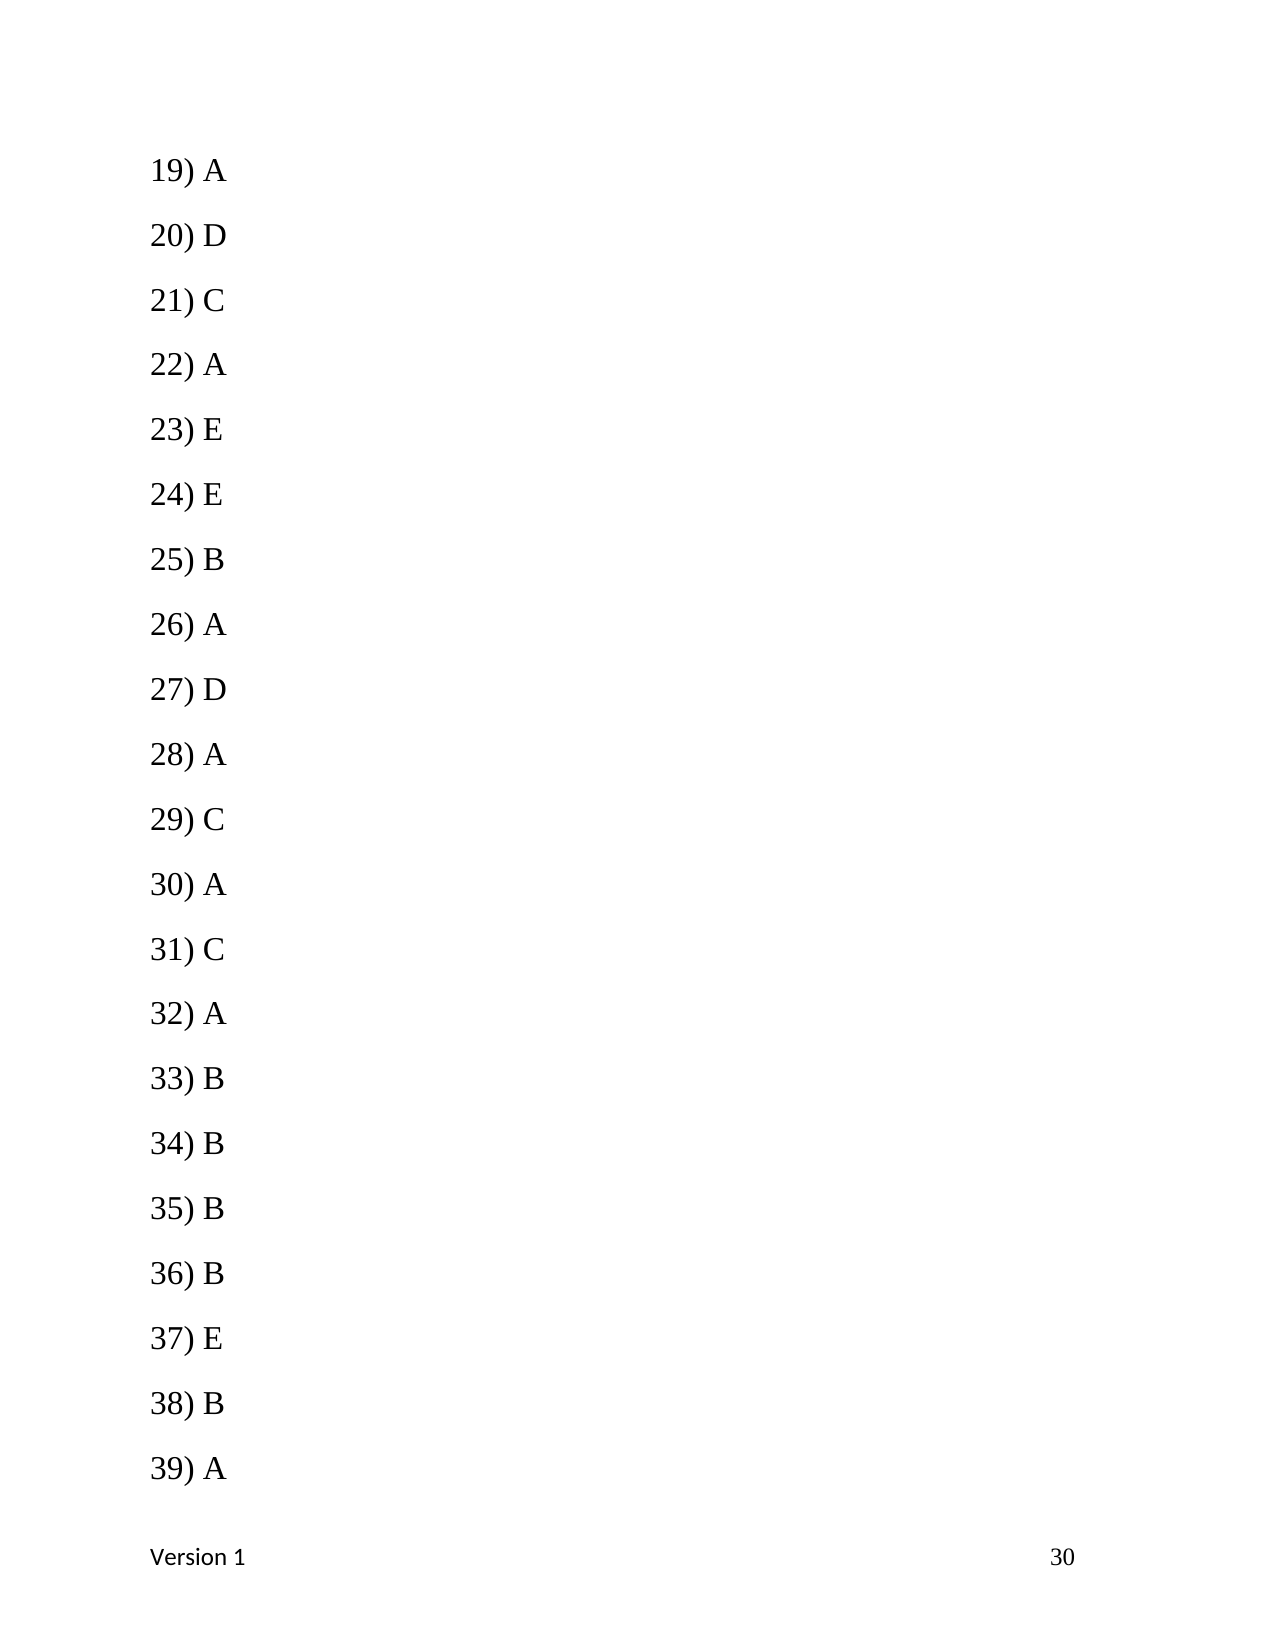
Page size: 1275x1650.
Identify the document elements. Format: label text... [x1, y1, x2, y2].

text 37) E [150, 1318, 775, 1356]
text 26) A [150, 604, 775, 643]
text 36) B [150, 1253, 775, 1292]
text 31) C [150, 929, 775, 967]
text 32) A [150, 994, 775, 1032]
text 25) B [150, 539, 775, 578]
text 22) A [150, 345, 775, 383]
text 38) B [150, 1383, 775, 1421]
text 23) E [150, 409, 775, 448]
text 34) B [150, 1123, 775, 1162]
text 19) A [150, 150, 775, 188]
text 20) D [150, 215, 775, 253]
text 28) A [150, 734, 775, 772]
text 24) E [150, 474, 775, 513]
text 33) B [150, 1058, 775, 1097]
text 30) A [150, 864, 775, 902]
text 21) C [150, 280, 775, 318]
text 39) A [150, 1448, 775, 1486]
text 29) C [150, 799, 775, 837]
text 35) B [150, 1188, 775, 1227]
text 27) D [150, 669, 775, 707]
